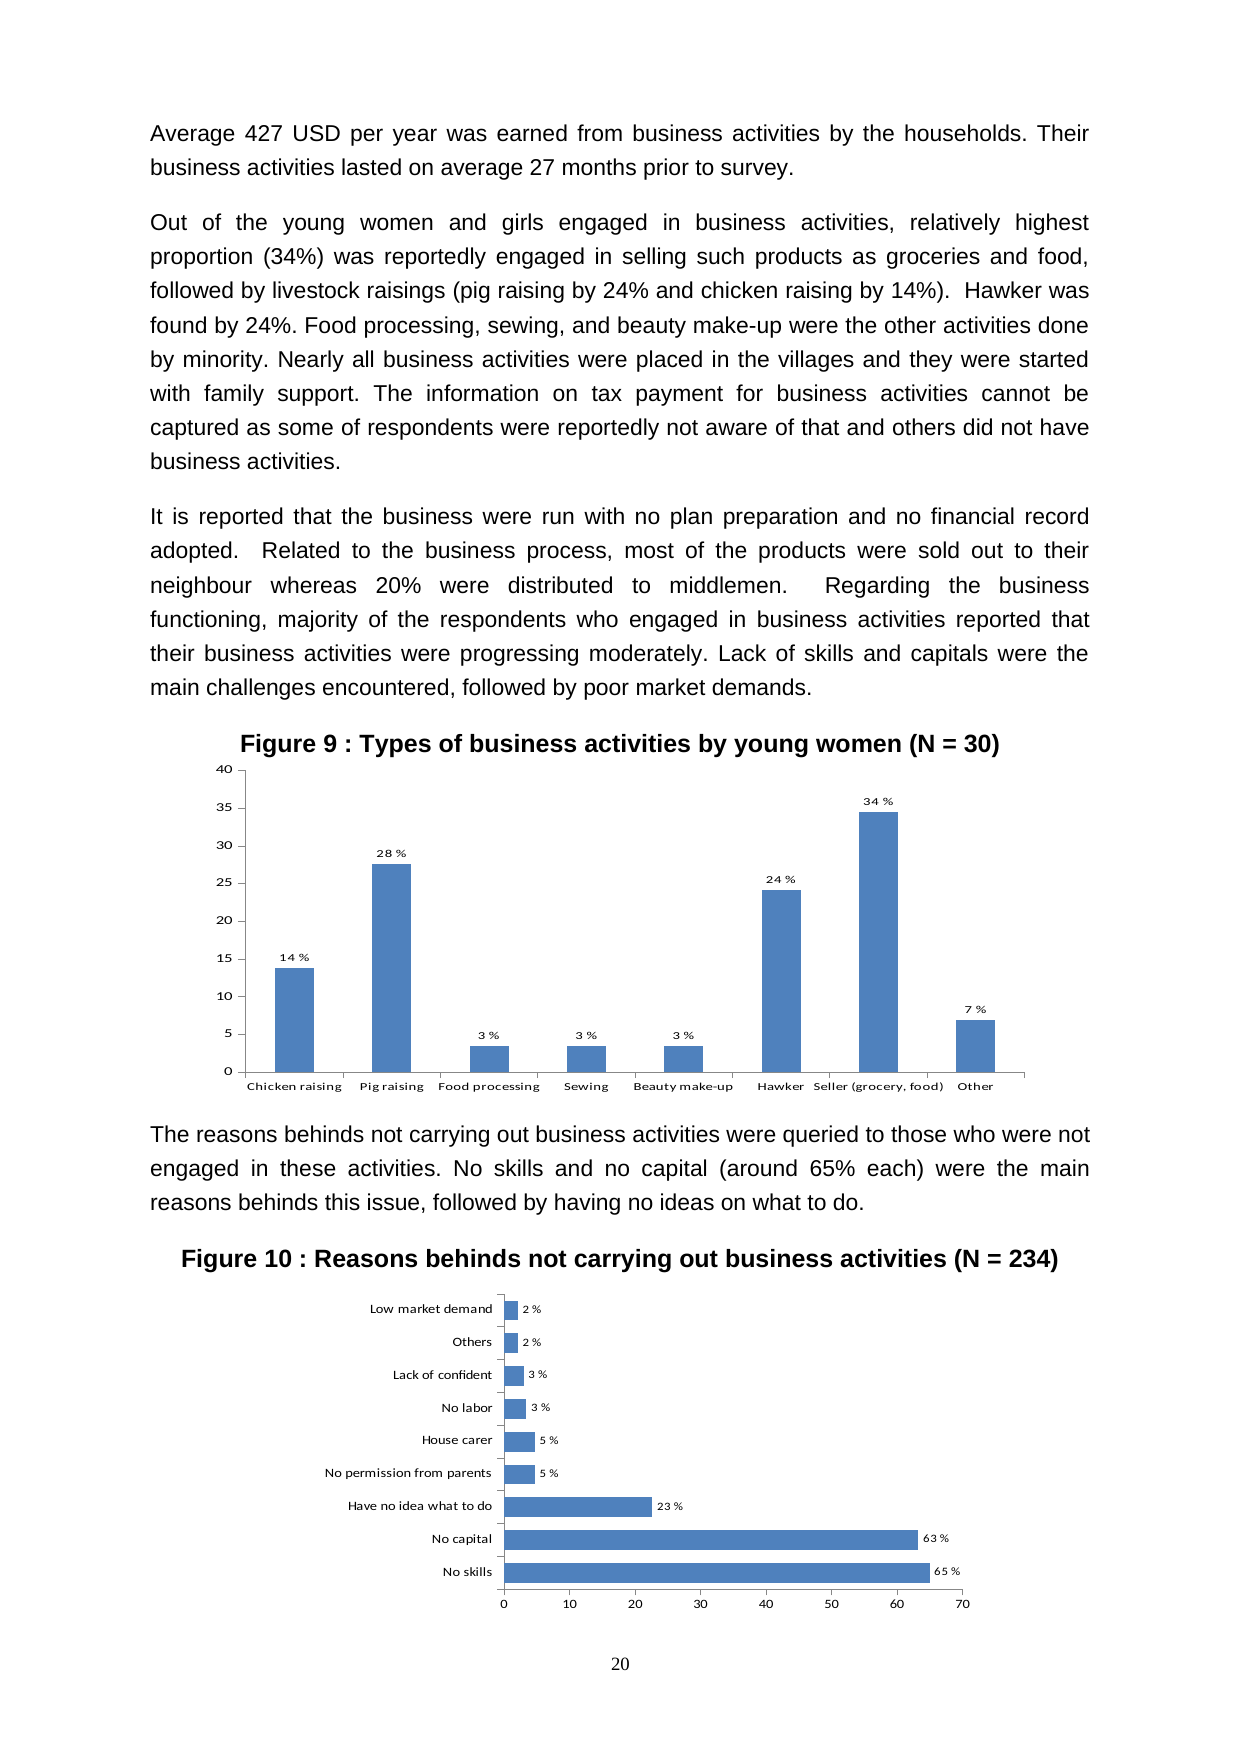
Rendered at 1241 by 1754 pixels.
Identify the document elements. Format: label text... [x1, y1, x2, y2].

text The reasons behinds not carrying out business activities were queried to those who were not engaged in these activities. No skills and no capital (around 65% each) were the main reasons behinds this issue, followed by having no ideas on what to do. [150, 1121, 1090, 1215]
text Out of the young women and girls engaged in business activities, relatively highest proportion (34%) was reportedly engaged in selling such products as groceries and food, followed by livestock raisings (pig raising by 24% and chicken raising by 14%). Hawker was found by 24%. Food processing, sewing, and beauty make-up were the other activities done by minority. Nearly all business activities were placed in the villages and they were started with family support. The information on tax payment for business activities cannot be captured as some of respondents were reportedly not aware of that and others did not have business activities. [150, 209, 1090, 475]
text Figure 9 : Types of business activities by young women (N = 30) [150, 729, 1090, 758]
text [150, 120, 1090, 181]
text It is reported that the business were run with no plan preparation and no financial record adopted. Related to the business process, most of the products were sold out to their neighbour whereas 20% were distributed to middlemen. Regarding the business functioning, majority of the respondents who engaged in business activities reported that their business activities were progressing moderately. Lack of skills and capitals were the main challenges encountered, followed by poor market demands. [150, 503, 1090, 701]
text Figure 10 : Reasons behinds not carrying out business activities (N = 234) [150, 1244, 1090, 1273]
